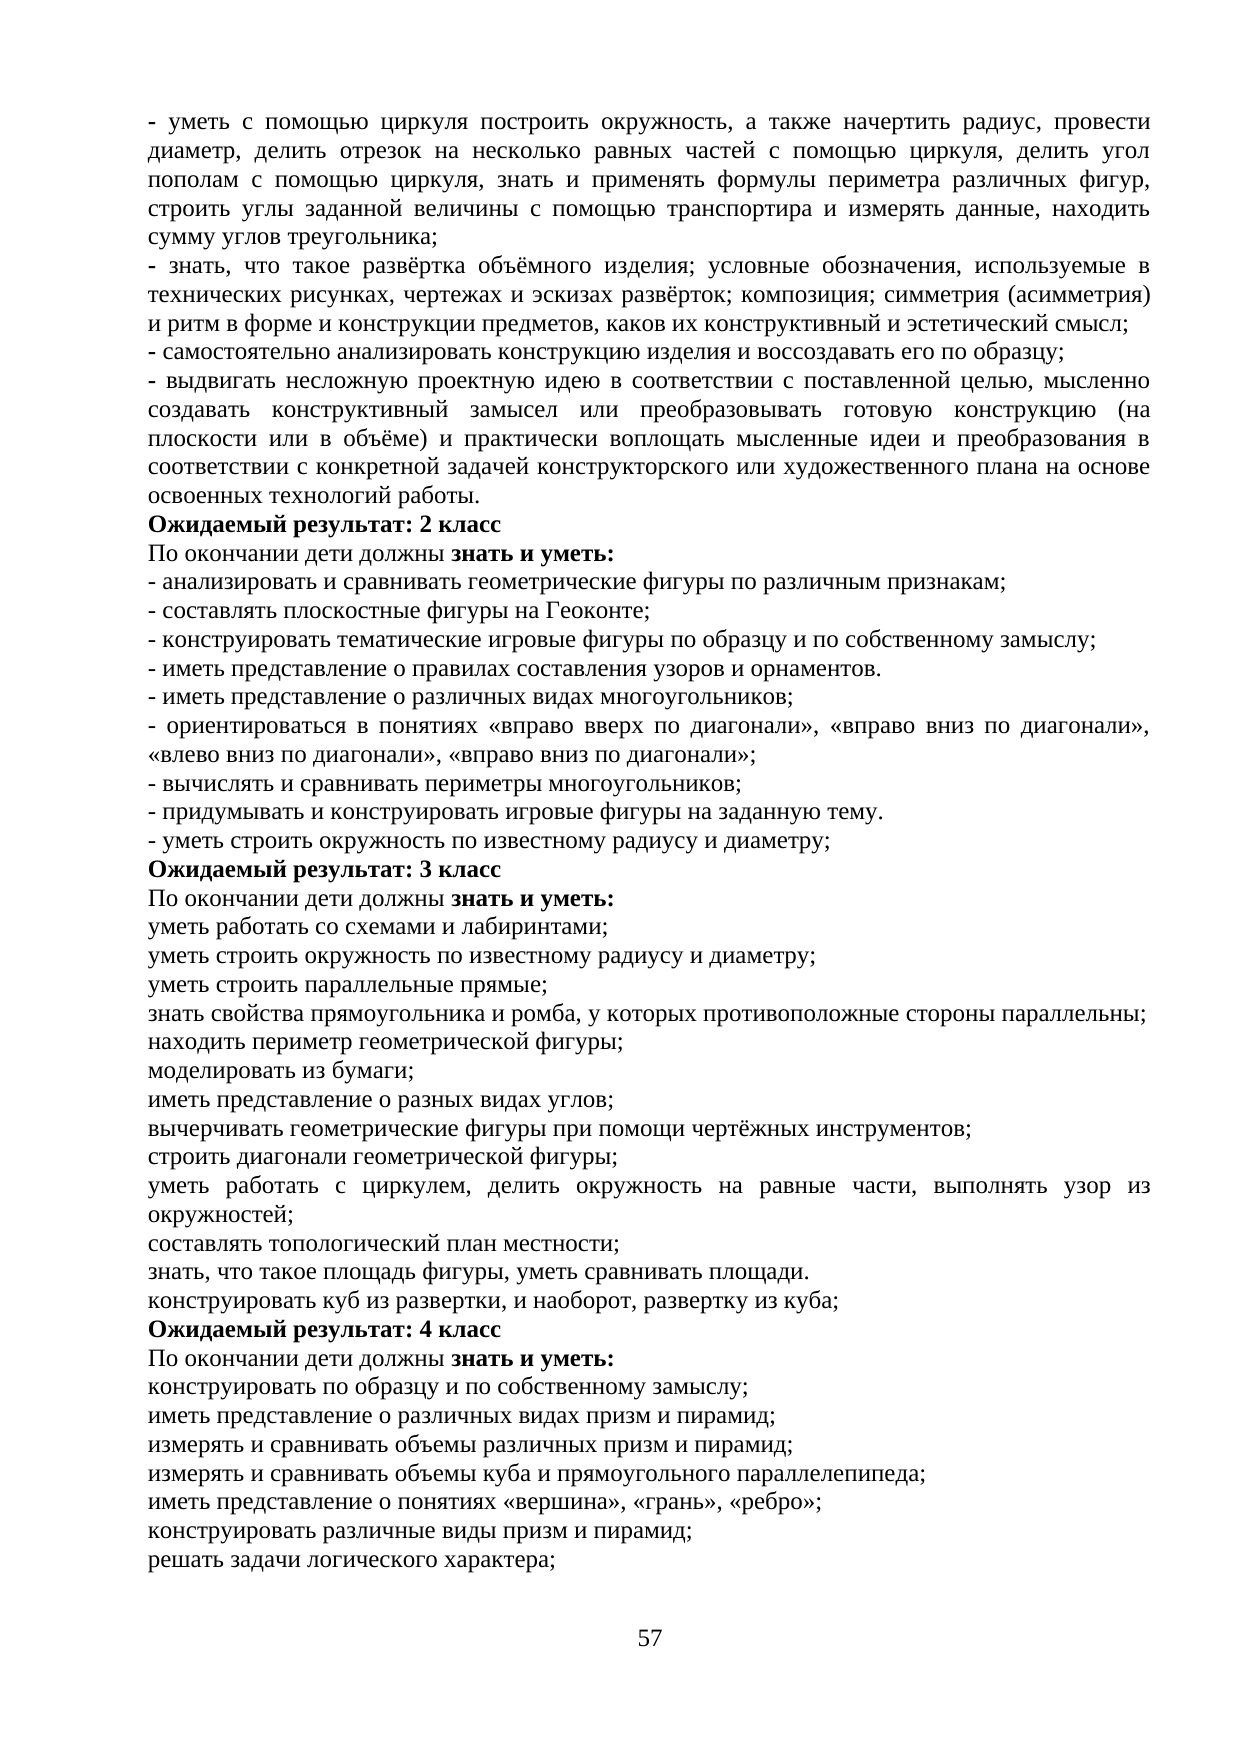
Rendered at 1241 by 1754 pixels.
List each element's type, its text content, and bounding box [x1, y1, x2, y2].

text - иметь представление о различных видах многоугольников; [148, 681, 1152, 710]
text - самостоятельно анализировать конструкцию изделия и воссоздавать его по образцу; [148, 336, 1152, 365]
text вычерчивать геометрические фигуры при помощи чертёжных инструментов; [148, 1113, 1152, 1141]
text Ожидаемый результат: 2 класс [148, 509, 1152, 538]
text уметь строить окружность по известному радиусу и диаметру; [148, 940, 1152, 969]
text иметь представление о разных видах углов; [148, 1084, 1152, 1113]
text - знать, что такое развёртка объёмного изделия; условные обозначения, используемые в технических рисунках, чертежах и эскизах развёрток; композиция; симметрия (асимметрия) и ритм в форме и конструкции предметов, каков их конструктивный и эстетический смысл; [148, 250, 1152, 336]
text знать, что такое площадь фигуры, уметь сравнивать площади. [148, 1256, 1152, 1285]
text - придумывать и конструировать игровые фигуры на заданную тему. [148, 796, 1152, 825]
text знать свойства прямоугольника и ромба, у которых противоположные стороны параллельны; [148, 998, 1152, 1026]
text Ожидаемый результат: 3 класс [148, 854, 1152, 883]
text По окончании дети должны знать и уметь: [148, 538, 1152, 566]
text составлять топологический план местности; [148, 1228, 1152, 1256]
text - составлять плоскостные фигуры на Геоконте; [148, 595, 1152, 624]
text - уметь строить окружность по известному радиусу и диаметру; [148, 825, 1152, 854]
text уметь работать с циркулем, делить окружность на равные части, выполнять узор из окружностей; [148, 1170, 1152, 1228]
text - выдвигать несложную проектную идею в соответствии с поставленной целью, мысленно создавать конструктивный замысел или преобразовывать готовую конструкцию (на плоскости или в объёме) и практически воплощать мысленные идеи и преобразования в соответствии с конкретной задачей конструкторского или художественного плана на основе освоенных технологий работы. [148, 365, 1152, 509]
text иметь представление о различных видах призм и пирамид; [148, 1400, 1152, 1429]
text уметь строить параллельные прямые; [148, 969, 1152, 998]
text решать задачи логического характера; [148, 1544, 1152, 1573]
text конструировать различные виды призм и пирамид; [148, 1515, 1152, 1544]
text моделировать из бумаги; [148, 1055, 1152, 1084]
text - ориентироваться в понятиях «вправо вверх по диагонали», «вправо вниз по диагонали», «влево вниз по диагонали», «вправо вниз по диагонали»; [148, 710, 1152, 768]
text - иметь представление о правилах составления узоров и орнаментов. [148, 653, 1152, 681]
text - уметь с помощью циркуля построить окружность, а также начертить радиус, провести диаметр, делить отрезок на несколько равных частей с помощью циркуля, делить угол пополам с помощью циркуля, знать и применять формулы периметра различных фигур, строить углы заданной величины с помощью транспортира и измерять данные, находить сумму углов треугольника; [148, 106, 1152, 250]
text строить диагонали геометрической фигуры; [148, 1141, 1152, 1170]
text уметь работать со схемами и лабиринтами; [148, 911, 1152, 940]
text находить периметр геометрической фигуры; [148, 1026, 1152, 1055]
text иметь представление о понятиях «вершина», «грань», «ребро»; [148, 1486, 1152, 1515]
text измерять и сравнивать объемы различных призм и пирамид; [148, 1429, 1152, 1458]
text Ожидаемый результат: 4 класс [148, 1314, 1152, 1343]
text - анализировать и сравнивать геометрические фигуры по различным признакам; [148, 566, 1152, 595]
text - вычислять и сравнивать периметры многоугольников; [148, 768, 1152, 796]
text - конструировать тематические игровые фигуры по образцу и по собственному замыслу; [148, 624, 1152, 653]
text конструировать по образцу и по собственному замыслу; [148, 1371, 1152, 1400]
text измерять и сравнивать объемы куба и прямоугольного параллелепипеда; [148, 1458, 1152, 1486]
text По окончании дети должны знать и уметь: [148, 1343, 1152, 1371]
text конструировать куб из развертки, и наоборот, развертку из куба; [148, 1285, 1152, 1314]
text По окончании дети должны знать и уметь: [148, 883, 1152, 911]
